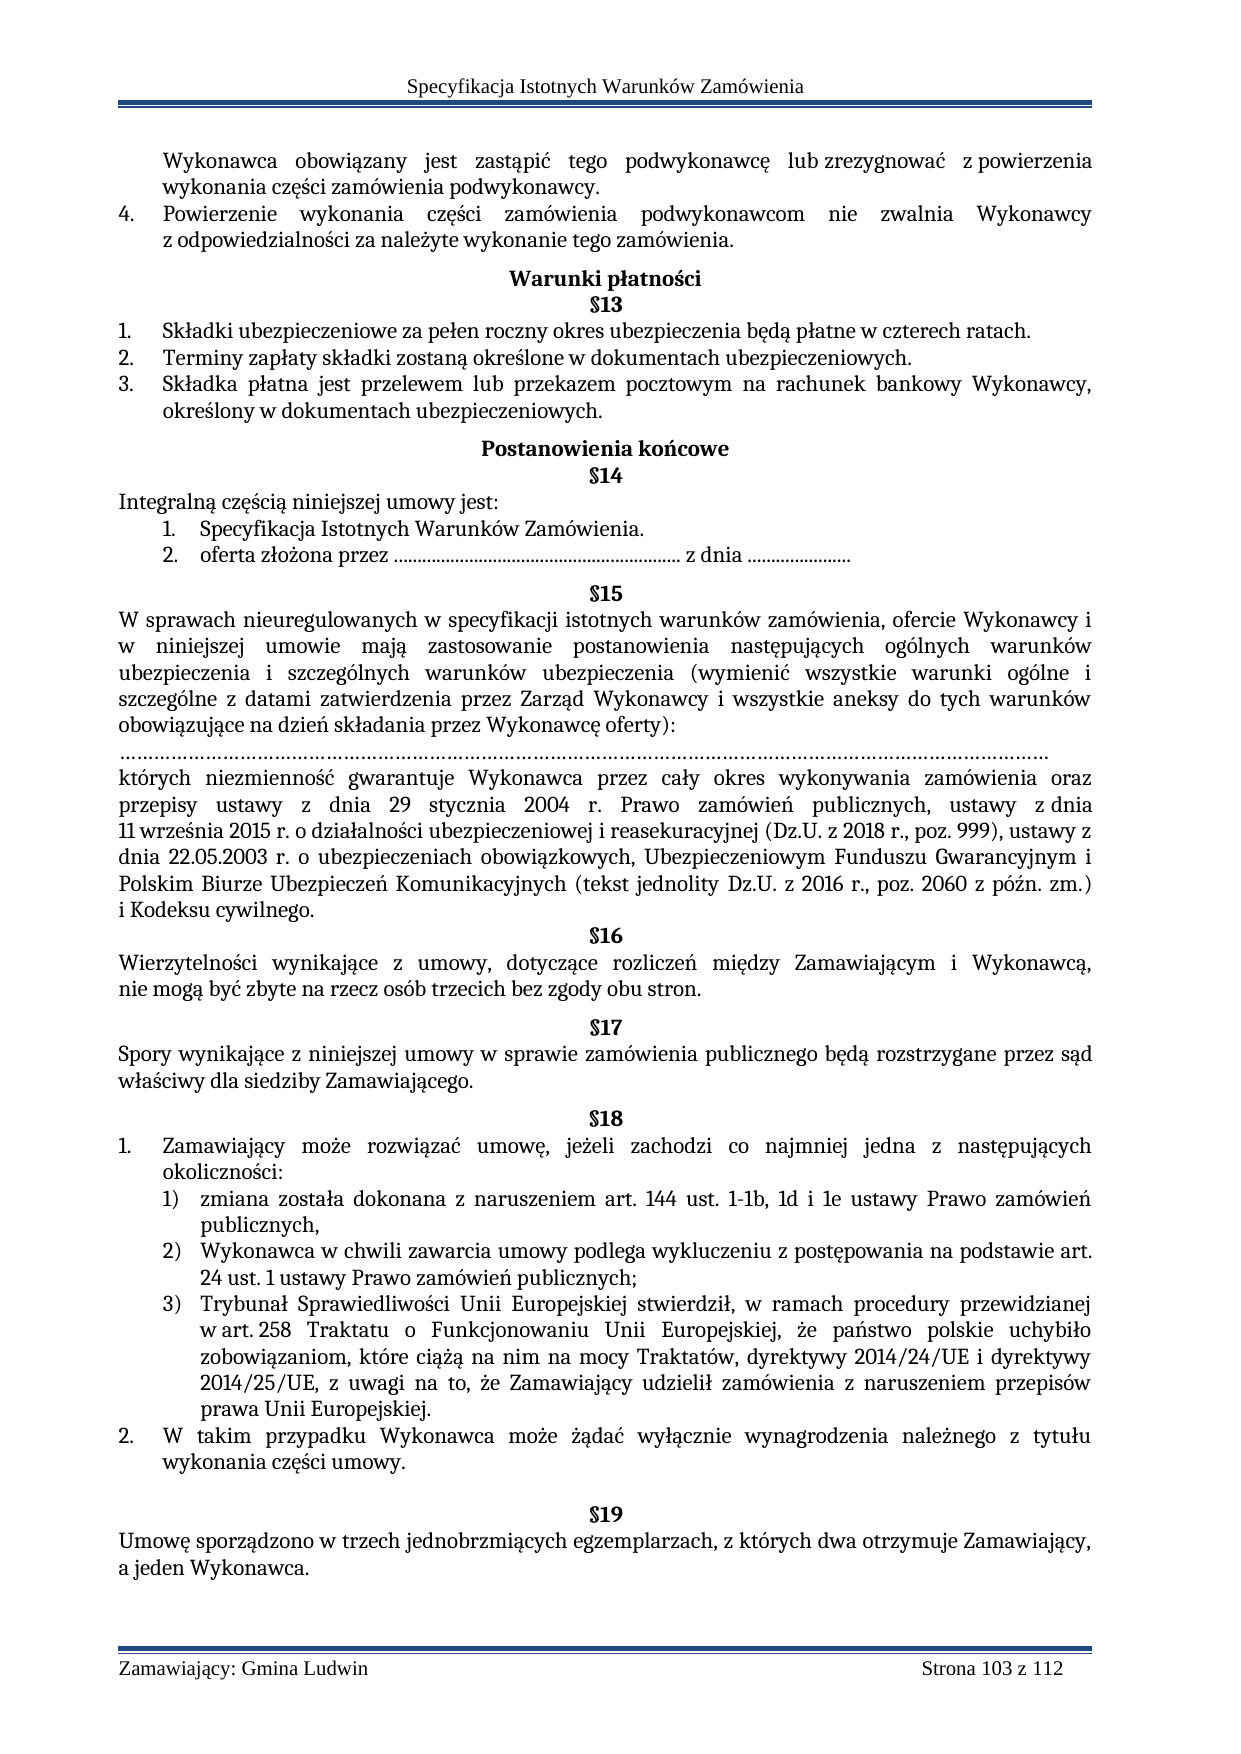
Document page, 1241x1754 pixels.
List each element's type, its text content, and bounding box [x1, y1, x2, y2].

list W takim przypadku Wykonawca może żądać wyłącznie wynagrodzenia należnego z tytułu wykonania części umowy. [118, 1422, 1092, 1475]
text §16 [118, 923, 1092, 949]
text W sprawach nieuregulowanych w specyfikacji istotnych warunków zamówienia, ofercie Wykonawcy i w niniejszej umowie mają zastosowanie postanowienia następujących ogólnych warunków ubezpieczenia i szczególnych warunków ubezpieczenia (wymienić wszystkie warunki ogólne i szczególne z datami zatwierdzenia przez Zarząd Wykonawcy i wszystkie aneksy do tych warunków obowiązujące na dzień składania przez Wykonawcę oferty): [118, 607, 1092, 739]
list Składka płatna jest przelewem lub przekazem pocztowym na rachunek bankowy Wykonawcy, określony w dokumentach ubezpieczeniowych. [118, 371, 1092, 424]
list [118, 148, 1092, 200]
text §13 [118, 292, 1092, 318]
text Integralną częścią niniejszej umowy jest: [118, 489, 1092, 515]
text ……………………………………………………………………………………………………………………………………………… [118, 739, 1092, 765]
list Trybunał Sprawiedliwości Unii Europejskiej stwierdził, w ramach procedury przewidzianej w art. 258 Traktatu o Funkcjonowaniu Unii Europejskiej, że państwo polskie uchybiło zobowiązaniom, które ciążą na nim na mocy Traktatów, dyrektywy 2014/24/UE i dyrektywy 2014/25/UE, z uwagi na to, że Zamawiający udzielił zamówienia z naruszeniem przepisów prawa Unii Europejskiej. [163, 1291, 1092, 1422]
text Wierzytelności wynikające z umowy, dotyczące rozliczeń między Zamawiającym i Wykonawcą, nie mogą być zbyte na rzecz osób trzecich bez zgody obu stron. [118, 949, 1092, 1002]
text Umowę sporządzono w trzech jednobrzmiących egzemplarzach, z których dwa otrzymuje Zamawiający, a jeden Wykonawca. [118, 1528, 1092, 1581]
list Zamawiający może rozwiązać umowę, jeżeli zachodzi co najmniej jedna z następujących okoliczności: [118, 1133, 1092, 1185]
text Warunki płatności [118, 266, 1092, 292]
list Wykonawca w chwili zawarcia umowy podlega wykluczeniu z postępowania na podstawie art. 24 ust. 1 ustawy Prawo zamówień publicznych; [163, 1238, 1092, 1291]
list Składki ubezpieczeniowe za pełen roczny okres ubezpieczenia będą płatne w czterech ratach. [118, 318, 1092, 345]
text §19 [118, 1502, 1092, 1528]
list Specyfikacja Istotnych Warunków Zamówienia. [163, 515, 1092, 542]
list zmiana została dokonana z naruszeniem art. 144 ust. 1-1b, 1d i 1e ustawy Prawo zamówień publicznych, [163, 1185, 1092, 1238]
text §15 [118, 581, 1092, 607]
text §18 [118, 1106, 1092, 1133]
text §17 [118, 1015, 1092, 1041]
list Terminy zapłaty składki zostaną określone w dokumentach ubezpieczeniowych. [118, 345, 1092, 371]
text Spory wynikające z niniejszej umowy w sprawie zamówienia publicznego będą rozstrzygane przez sąd właściwy dla siedziby Zamawiającego. [118, 1041, 1092, 1094]
text których niezmienność gwarantuje Wykonawca przez cały okres wykonywania zamówienia oraz przepisy ustawy z dnia 29 stycznia 2004 r. Prawo zamówień publicznych, ustawy z dnia 11 września 2015 r. o działalności ubezpieczeniowej i reasekuracyjnej (Dz.U. z 2018 r., poz. 999), ustawy z dnia 22.05.2003 r. o ubezpieczeniach obowiązkowych, Ubezpieczeniowym Funduszu Gwarancyjnym i Polskim Biurze Ubezpieczeń Komunikacyjnych (tekst jednolity Dz.U. z 2016 r., poz. 2060 z późn. zm.) i Kodeksu cywilnego. [118, 765, 1092, 923]
list oferta złożona przez ............................................................. z dnia ...................... [163, 542, 1092, 568]
text Postanowienia końcowe [118, 436, 1092, 463]
text §14 [118, 463, 1092, 489]
list Powierzenie wykonania części zamówienia podwykonawcom nie zwalnia Wykonawcy z odpowiedzialności za należyte wykonanie tego zamówienia. [118, 200, 1092, 253]
